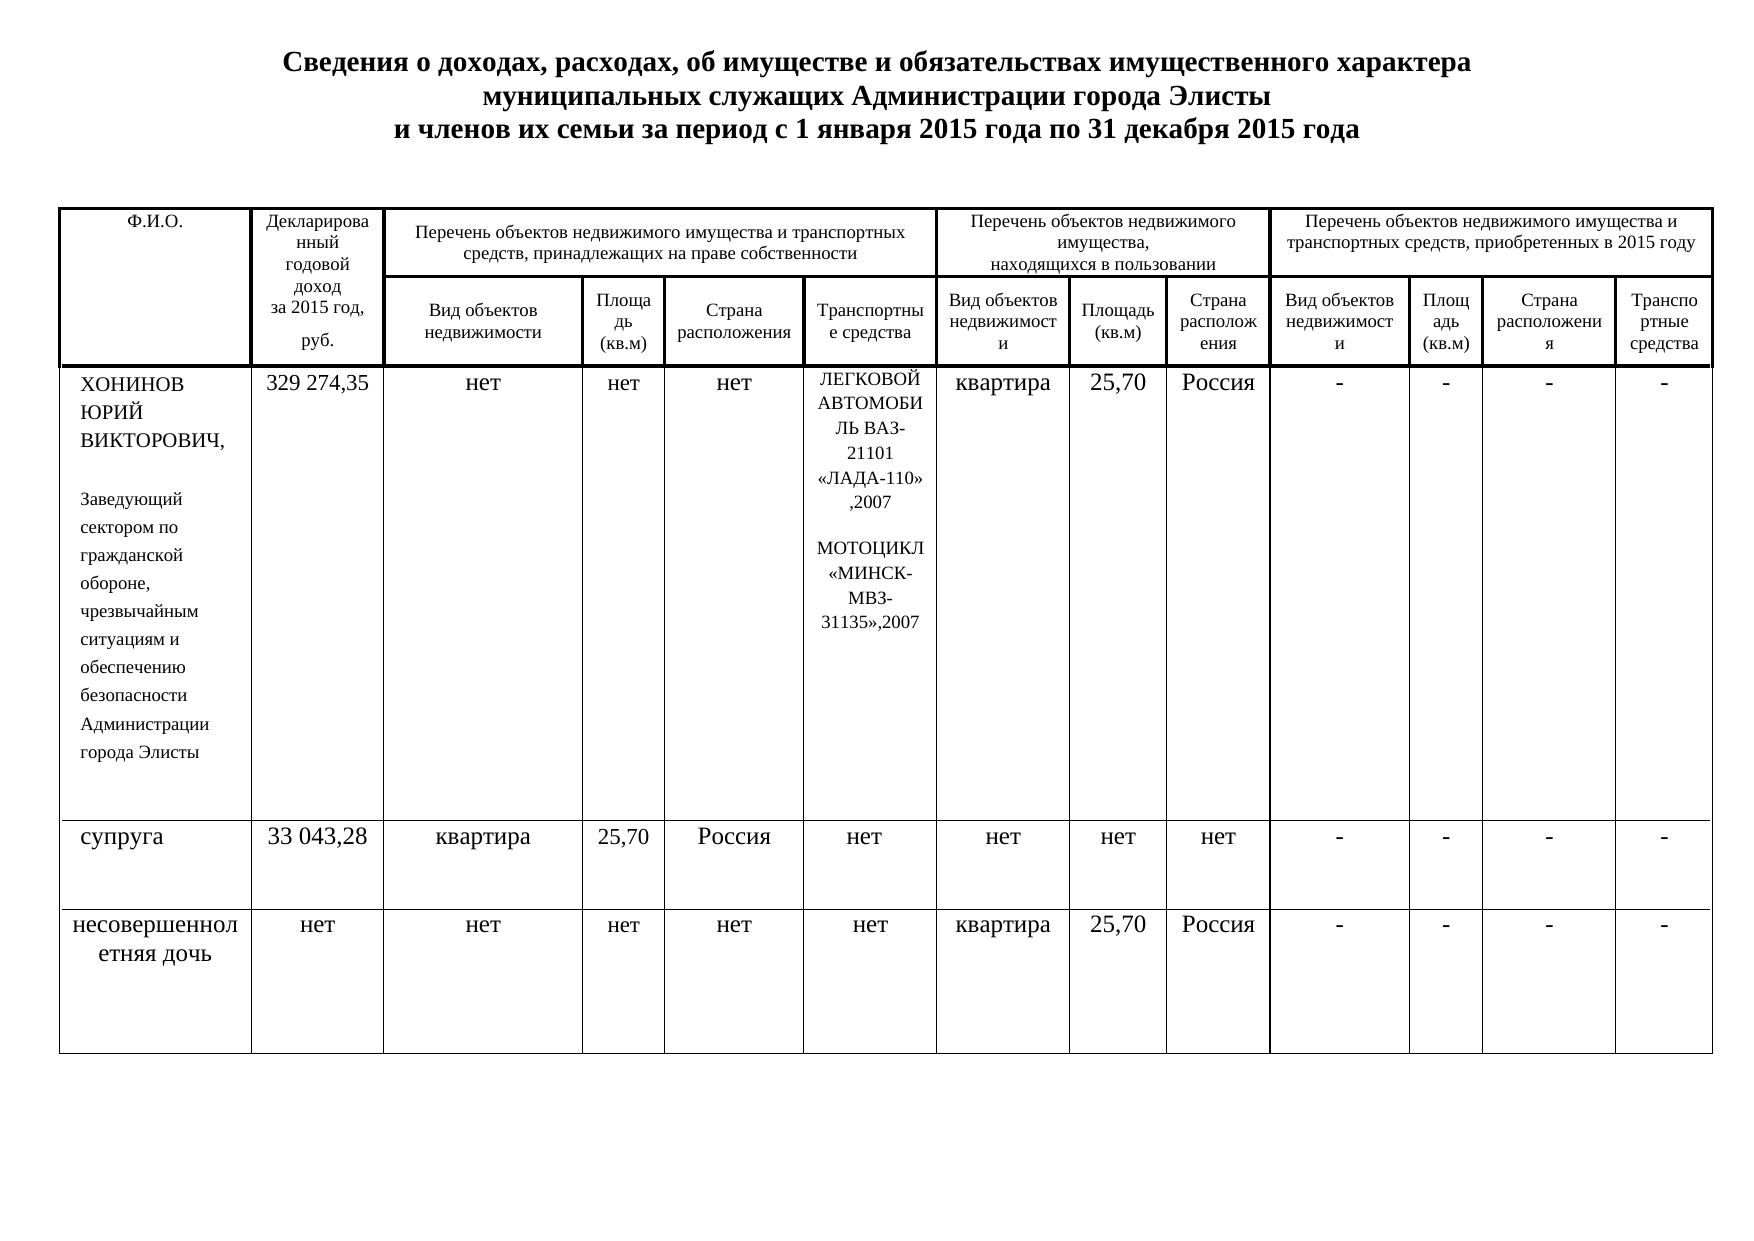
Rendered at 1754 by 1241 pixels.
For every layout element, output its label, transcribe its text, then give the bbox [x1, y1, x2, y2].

table_cell квартира [937, 910, 1069, 1053]
table_cell - [1616, 364, 1712, 820]
table_cell 329 274,35 [252, 368, 383, 820]
table_cell нет [937, 821, 1069, 908]
table_cell Страна расположения [666, 278, 802, 364]
table_header Перечень объектов недвижимого имущества и транспортных средств, приобретенных в 2015 году [1272, 210, 1711, 274]
table_cell - [1410, 910, 1482, 1053]
table_cell 33 043,28 [252, 821, 383, 908]
table_cell нет [1167, 821, 1269, 908]
table_cell 25,70 [583, 821, 664, 908]
text муниципальных служащих Администрации города Элисты [118, 78, 1636, 111]
table_header Перечень объектов недвижимого имущества, находящихся в пользовании [938, 210, 1268, 274]
table_cell - [1616, 909, 1712, 1053]
table_cell Страна расположения [1484, 278, 1614, 364]
table_cell нет [804, 910, 936, 1053]
table_cell супруга [60, 820, 251, 908]
table_cell Вид объектов недвижимости [938, 278, 1068, 364]
table_header Декларированный годовой доход за 2015 год, руб. [253, 210, 382, 364]
table_cell Россия [1167, 368, 1269, 820]
table_cell Россия [665, 821, 803, 908]
table_cell квартира [937, 368, 1069, 820]
table_cell - [1271, 910, 1409, 1053]
table_cell Транспортные средства [1617, 278, 1711, 364]
table_cell нет [804, 821, 936, 908]
table_cell 25,70 [1070, 910, 1166, 1053]
table_cell нет [583, 368, 664, 820]
text Сведения о доходах, расходах, об имуществе и обязательствах имущественного характера [118, 44, 1636, 78]
table_cell нет [1070, 821, 1166, 908]
table_cell Площадь (кв.м) [1071, 278, 1165, 364]
table_cell Вид объектов недвижимости [386, 278, 581, 364]
table_cell Площадь (кв.м) [584, 278, 663, 364]
table_cell 25,70 [1070, 368, 1166, 820]
table_cell Россия [1167, 910, 1269, 1053]
table_header Перечень объектов недвижимого имущества и транспортных средств, принадлежащих на праве собственности [386, 210, 935, 274]
table_cell нет [252, 910, 383, 1053]
table_cell квартира [384, 821, 582, 908]
table_cell нет [384, 368, 582, 820]
table_cell нет [384, 910, 582, 1053]
table_cell Хонинов Юрий Викторович, Заведующий сектором по гражданской обороне, чрезвычайным ситуациям и обеспечению безопасности Администрации города Элисты [60, 365, 251, 820]
table_cell Вид объектов недвижимости [1272, 278, 1408, 364]
table_cell - [1483, 910, 1615, 1053]
table_cell легковой автомобиль ваз-21101 «ЛАДА-110» ,2007 МОТОЦИКЛ «МИНСК-МВЗ-31135»,2007 [804, 368, 936, 820]
table_cell - [1271, 368, 1409, 820]
table_cell - [1271, 821, 1409, 908]
table_cell - [1616, 820, 1712, 908]
table_cell нет [665, 368, 803, 820]
text и членов их семьи за период с 1 января 2015 года по 31 декабря 2015 года [118, 111, 1636, 145]
table_cell - [1483, 821, 1615, 908]
table_header Ф.И.О. [61, 210, 249, 364]
table_cell - [1410, 368, 1482, 820]
table_cell - [1483, 368, 1615, 820]
table_cell - [1410, 821, 1482, 908]
table_cell несовершеннолетняя дочь [60, 909, 251, 1053]
table_cell нет [583, 910, 664, 1053]
table_cell Транспортные средства [806, 278, 935, 364]
table_cell нет [665, 910, 803, 1053]
table_cell Площадь (кв.м) [1411, 278, 1481, 364]
table_cell Страна расположения [1168, 278, 1268, 364]
